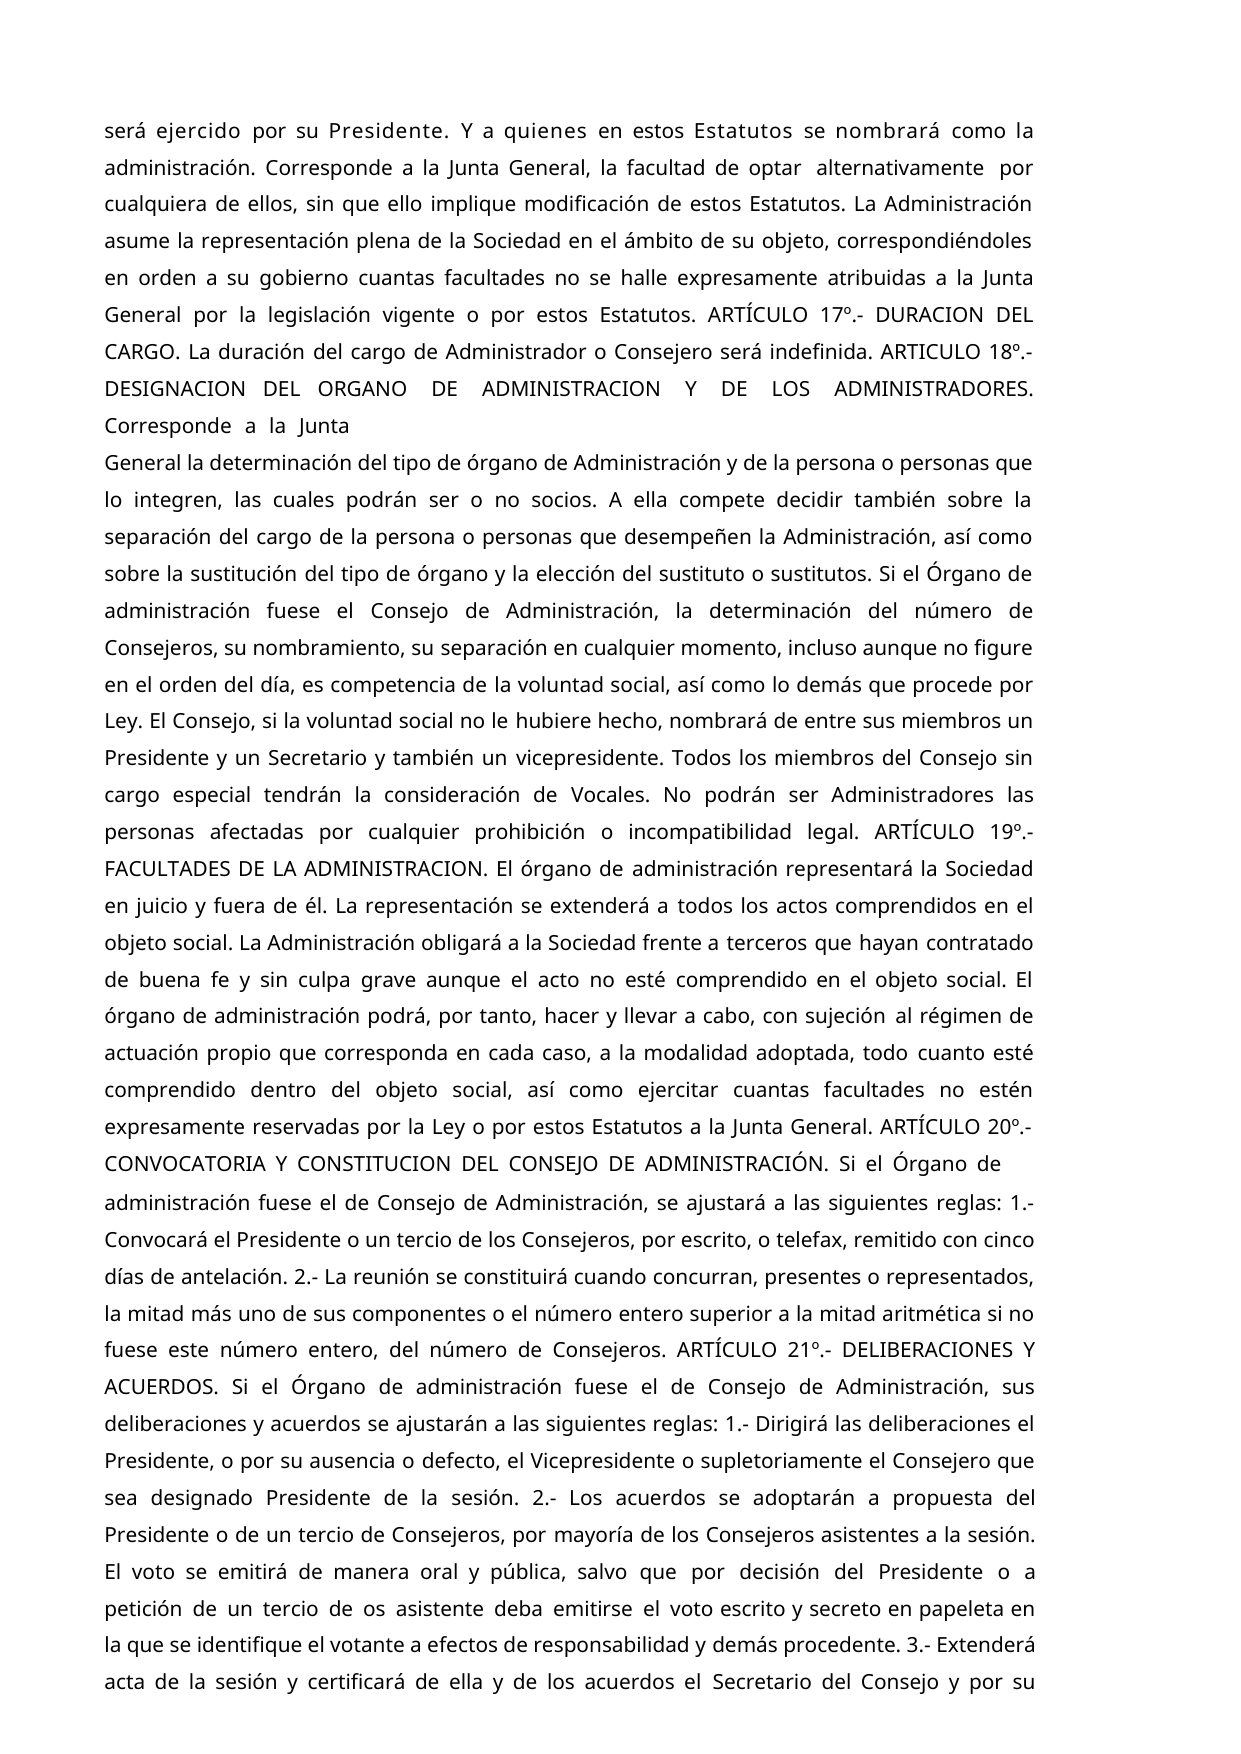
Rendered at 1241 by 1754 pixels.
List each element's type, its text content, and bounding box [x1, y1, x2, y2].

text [104, 1188, 1036, 1696]
text General la determinación del tipo de órgano de Administración y de la persona o personas que lo integren, las cuales podrán ser o no socios. A ella compete decidir también sobre la separación del cargo de la persona o personas que desempeñen la Administración, así como sobre la sustitución del tipo de órgano y la elección del sustituto o sustitutos. Si el Órgano de administración fuese el Consejo de Administración, la determinación del número de Consejeros, su nombramiento, su separación en cualquier momento, incluso aunque no figure en el orden del día, es competencia de la voluntad social, así como lo demás que procede por Ley. El Consejo, si la voluntad social no le hubiere hecho, nombrará de entre sus miembros un Presidente y un Secretario y también un vicepresidente. Todos los miembros del Consejo sin cargo especial tendrán la consideración de Vocales. No podrán ser Administradores las personas afectadas por cualquier prohibición o incompatibilidad legal. ARTÍCULO 19º.- FACULTADES DE LA ADMINISTRACION. El órgano de administración representará la Sociedad en juicio y fuera de él. La representación se extenderá a todos los actos comprendidos en el objeto social. La Administración obligará a la Sociedad frente a terceros que hayan contratado de buena fe y sin culpa grave aunque el acto no esté comprendido en el objeto social. El órgano de administración podrá, por tanto, hacer y llevar a cabo, con sujeción al régimen de actuación propio que corresponda en cada caso, a la modalidad adoptada, todo cuanto esté comprendido dentro del objeto social, así como ejercitar cuantas facultades no estén expresamente reservadas por la Ley o por estos Estatutos a la Junta General. ARTÍCULO 20º.- CONVOCATORIA Y CONSTITUCION DEL CONSEJO DE ADMINISTRACIÓN. Si el Órgano de [104, 448, 1034, 1178]
text será ejercido por su Presidente. Y a quienes en estos Estatutos se nombrará como la administración. Corresponde a la Junta General, la facultad de optar alternativamente por cualquiera de ellos, sin que ello implique modificación de estos Estatutos. La Administración asume la representación plena de la Sociedad en el ámbito de su objeto, correspondiéndoles en orden a su gobierno cuantas facultades no se halle expresamente atribuidas a la Junta General por la legislación vigente o por estos Estatutos. ARTÍCULO 17º.- DURACION DEL CARGO. La duración del cargo de Administrador o Consejero será indefinida. ARTICULO 18º.- DESIGNACION DEL ORGANO DE ADMINISTRACION Y DE LOS ADMINISTRADORES. Corresponde a la Junta [104, 116, 1034, 439]
